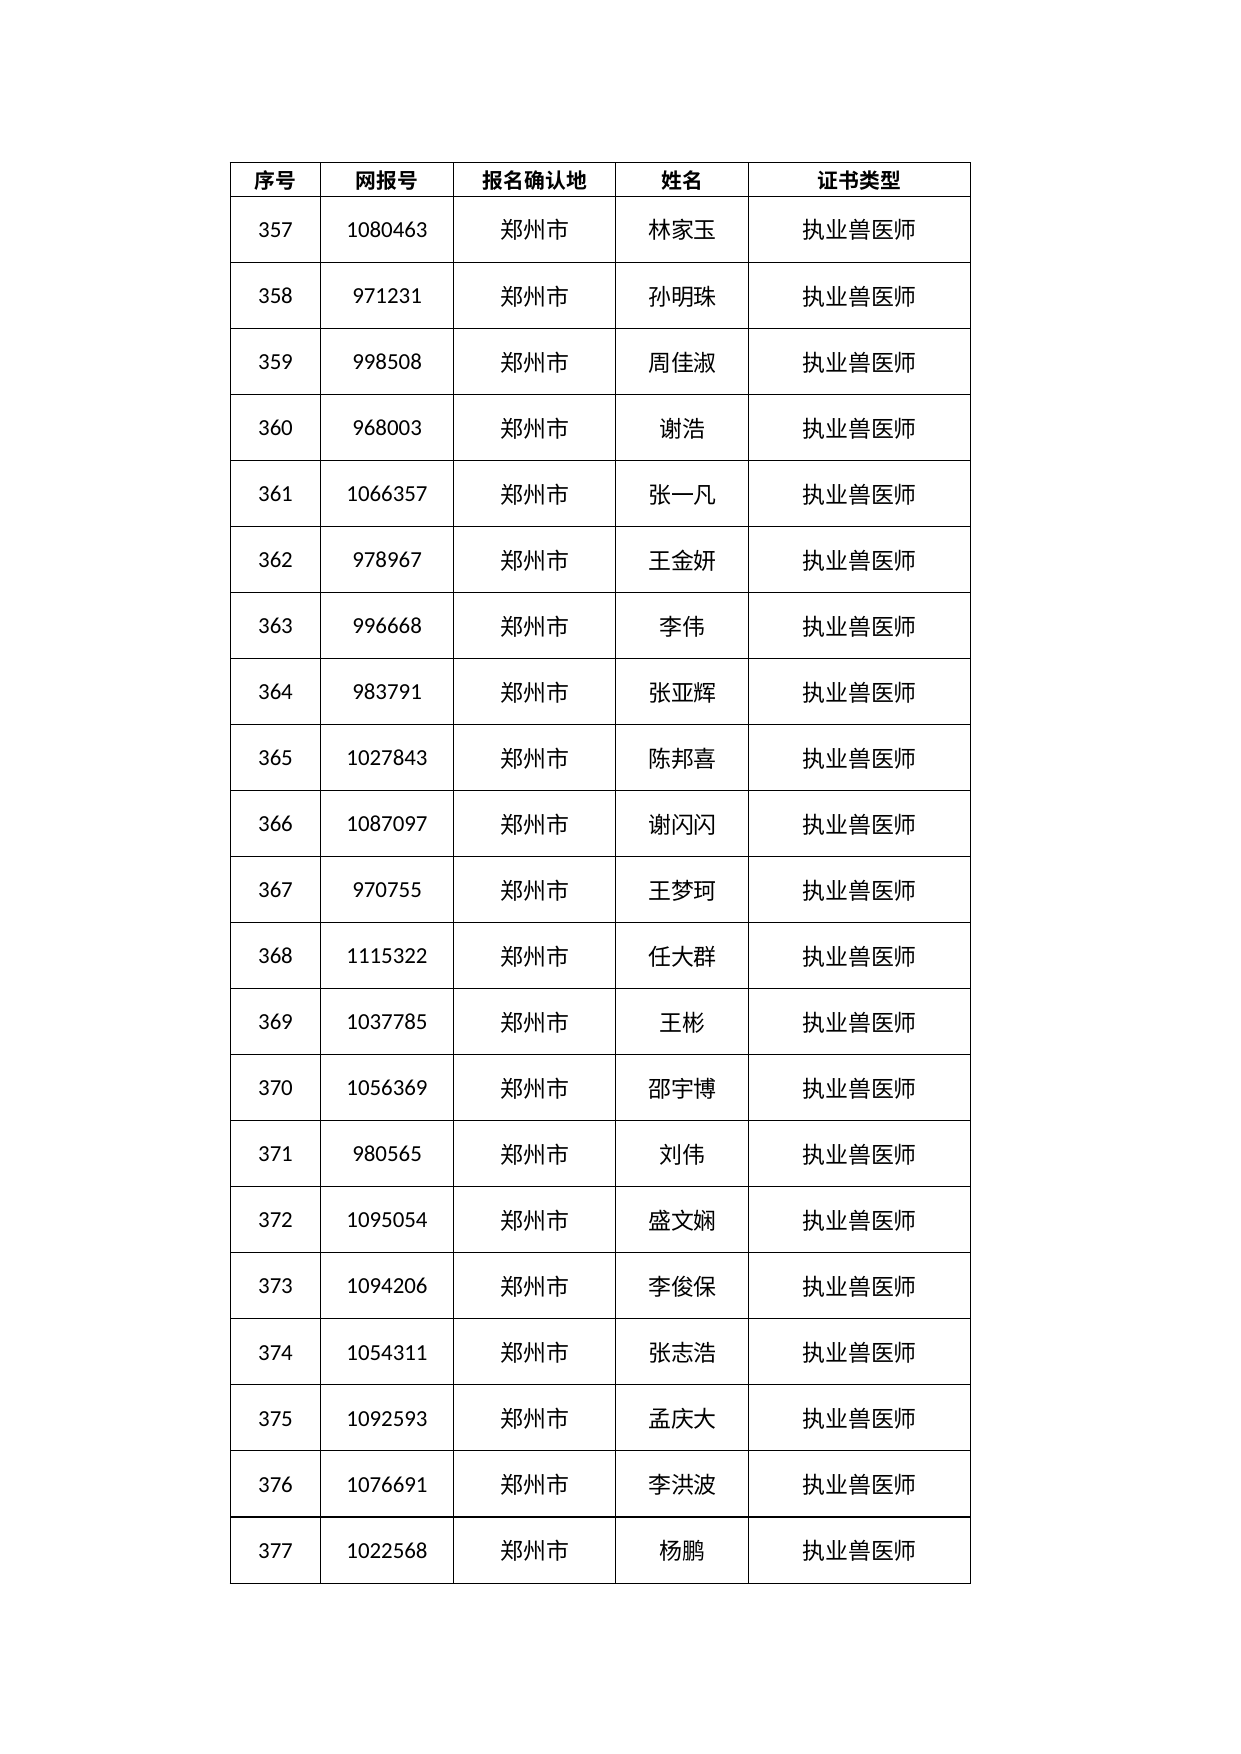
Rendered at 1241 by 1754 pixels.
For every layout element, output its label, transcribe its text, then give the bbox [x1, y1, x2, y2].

table_cell 执业兽医师 [749, 989, 970, 1054]
table_cell 谢闪闪 [616, 791, 748, 856]
table_cell 971231 [321, 263, 453, 328]
table_cell 邵宇博 [616, 1055, 748, 1120]
table_cell 1066357 [321, 461, 453, 526]
table_cell 执业兽医师 [749, 593, 970, 658]
table_cell 郑州市 [454, 923, 615, 988]
table_cell 368 [231, 923, 320, 988]
table_cell 郑州市 [454, 329, 615, 394]
table_cell 郑州市 [454, 857, 615, 922]
table_cell 执业兽医师 [749, 659, 970, 724]
table_cell 执业兽医师 [749, 329, 970, 394]
table_cell 王梦珂 [616, 857, 748, 922]
table_cell 郑州市 [454, 1319, 615, 1384]
table_cell 执业兽医师 [749, 1187, 970, 1252]
table_cell 978967 [321, 527, 453, 592]
table_cell 执业兽医师 [749, 197, 970, 262]
table_cell 执业兽医师 [749, 1253, 970, 1318]
table_cell 1087097 [321, 791, 453, 856]
table_cell 1022568 [321, 1518, 453, 1582]
table_cell 968003 [321, 395, 453, 460]
table_cell 1094206 [321, 1253, 453, 1318]
table_cell 王彬 [616, 989, 748, 1054]
table_cell 张亚辉 [616, 659, 748, 724]
table_cell 张志浩 [616, 1319, 748, 1384]
table_cell 执业兽医师 [749, 725, 970, 790]
table_cell 1027843 [321, 725, 453, 790]
table_cell 369 [231, 989, 320, 1054]
table_cell 郑州市 [454, 1121, 615, 1186]
table_cell 375 [231, 1385, 320, 1450]
table_cell 1054311 [321, 1319, 453, 1384]
table_cell 郑州市 [454, 659, 615, 724]
table_cell 任大群 [616, 923, 748, 988]
table_cell 367 [231, 857, 320, 922]
table_cell 郑州市 [454, 1385, 615, 1450]
table_cell 执业兽医师 [749, 923, 970, 988]
table_cell 林家玉 [616, 197, 748, 262]
table_cell 郑州市 [454, 263, 615, 328]
table_cell 杨鹏 [616, 1518, 748, 1582]
table_cell 执业兽医师 [749, 461, 970, 526]
table_cell 374 [231, 1319, 320, 1384]
table_cell 1056369 [321, 1055, 453, 1120]
table_cell 张一凡 [616, 461, 748, 526]
table_header 证书类型 [749, 163, 970, 196]
table_cell 执业兽医师 [749, 1518, 970, 1582]
table_cell 郑州市 [454, 791, 615, 856]
table_cell 执业兽医师 [749, 791, 970, 856]
table_cell 362 [231, 527, 320, 592]
table_cell 983791 [321, 659, 453, 724]
table_cell 郑州市 [454, 593, 615, 658]
table_cell 孙明珠 [616, 263, 748, 328]
table_cell 357 [231, 197, 320, 262]
table_cell 1076691 [321, 1451, 453, 1516]
table_cell 358 [231, 263, 320, 328]
table_cell 李洪波 [616, 1451, 748, 1516]
table_cell 364 [231, 659, 320, 724]
table_cell 996668 [321, 593, 453, 658]
table_cell 李俊保 [616, 1253, 748, 1318]
table_cell 郑州市 [454, 395, 615, 460]
table_cell 郑州市 [454, 527, 615, 592]
table_cell 李伟 [616, 593, 748, 658]
table_cell 360 [231, 395, 320, 460]
table_cell 执业兽医师 [749, 263, 970, 328]
table_cell 371 [231, 1121, 320, 1186]
table_cell 执业兽医师 [749, 1451, 970, 1516]
table_cell 1092593 [321, 1385, 453, 1450]
table_cell 郑州市 [454, 461, 615, 526]
table_cell 郑州市 [454, 1187, 615, 1252]
table_cell 366 [231, 791, 320, 856]
table_cell 980565 [321, 1121, 453, 1186]
table_cell 陈邦喜 [616, 725, 748, 790]
table_cell 执业兽医师 [749, 857, 970, 922]
table_header 序号 [231, 163, 320, 196]
table_cell 执业兽医师 [749, 395, 970, 460]
table_cell 363 [231, 593, 320, 658]
table_cell 郑州市 [454, 725, 615, 790]
table_cell 执业兽医师 [749, 1385, 970, 1450]
table_cell 盛文娴 [616, 1187, 748, 1252]
table_cell 郑州市 [454, 1253, 615, 1318]
table_cell 998508 [321, 329, 453, 394]
table_cell 王金妍 [616, 527, 748, 592]
table_header 报名确认地 [454, 163, 615, 196]
table_cell 刘伟 [616, 1121, 748, 1186]
table_cell 郑州市 [454, 1055, 615, 1120]
table_cell 孟庆大 [616, 1385, 748, 1450]
table_cell 执业兽医师 [749, 1121, 970, 1186]
table_cell 1095054 [321, 1187, 453, 1252]
table_cell 郑州市 [454, 1451, 615, 1516]
table_cell 周佳淑 [616, 329, 748, 394]
table_header 网报号 [321, 163, 453, 196]
table_cell 359 [231, 329, 320, 394]
table_cell 377 [231, 1518, 320, 1582]
table_cell 1037785 [321, 989, 453, 1054]
table_cell 谢浩 [616, 395, 748, 460]
table_cell 郑州市 [454, 1518, 615, 1582]
table_cell 376 [231, 1451, 320, 1516]
table_cell 执业兽医师 [749, 1055, 970, 1120]
table_cell 373 [231, 1253, 320, 1318]
table_header 姓名 [616, 163, 748, 196]
table_cell 365 [231, 725, 320, 790]
table_cell 372 [231, 1187, 320, 1252]
table_cell 执业兽医师 [749, 1319, 970, 1384]
table_cell 郑州市 [454, 197, 615, 262]
table_cell 1115322 [321, 923, 453, 988]
table_cell 执业兽医师 [749, 527, 970, 592]
table_cell 970755 [321, 857, 453, 922]
table_cell 郑州市 [454, 989, 615, 1054]
table_cell 1080463 [321, 197, 453, 262]
table_cell 361 [231, 461, 320, 526]
table_cell 370 [231, 1055, 320, 1120]
